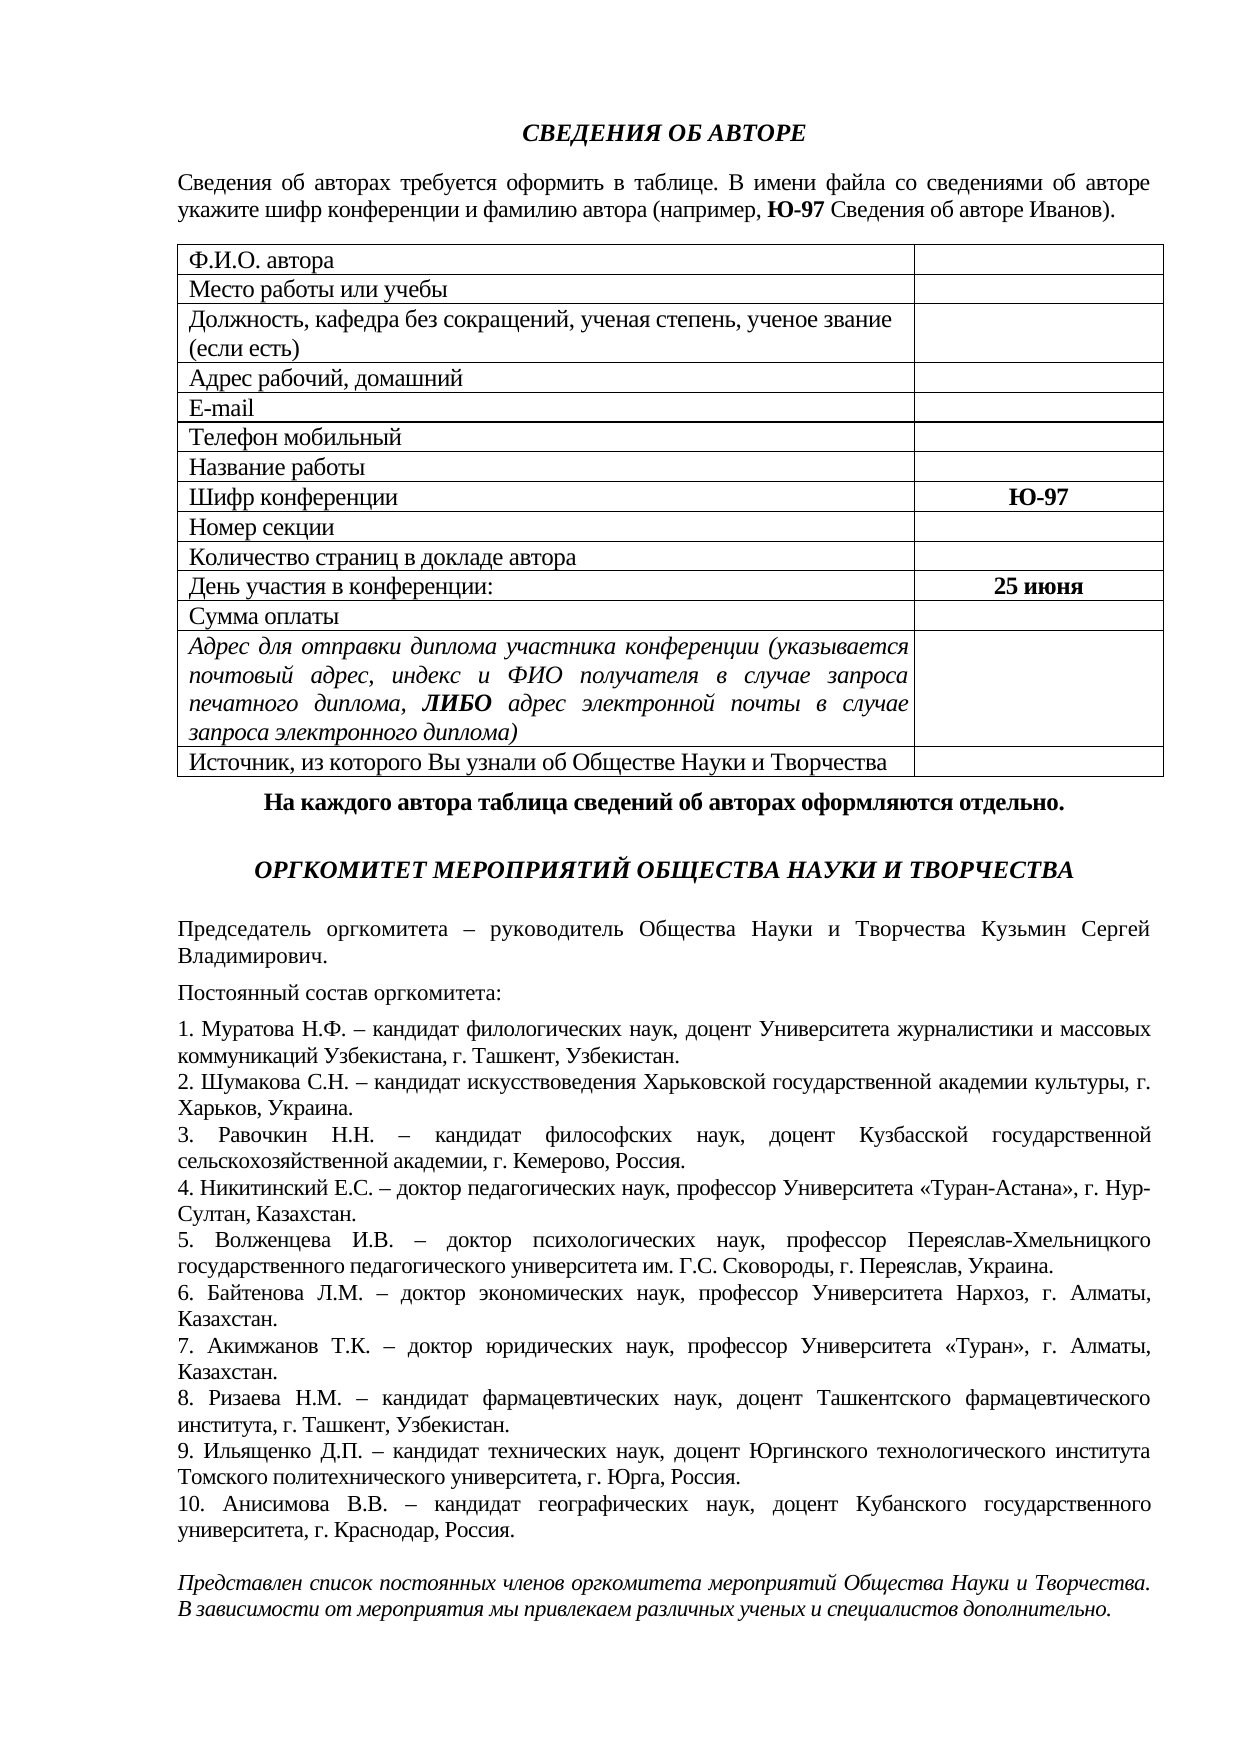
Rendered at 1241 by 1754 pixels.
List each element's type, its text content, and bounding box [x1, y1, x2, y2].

table_cell E-mail [178, 393, 914, 421]
table_cell [915, 601, 1163, 630]
text 3. Равочкин Н.Н. – кандидат философских наук, доцент Кузбасской государственной сельскохозяйственной академии, г. Кемерово, Россия. [177, 1121, 1152, 1173]
table_cell Место работы или учебы [178, 275, 914, 303]
table_cell [915, 747, 1163, 776]
table_cell [915, 275, 1163, 303]
table_cell День участия в конференции: [178, 571, 914, 600]
text Представлен список постоянных членов оргкомитета мероприятий Общества Науки и Творчества. В зависимости от мероприятия мы привлекаем различных ученых и специалистов дополнительно. [177, 1569, 1152, 1622]
text 1. Муратова Н.Ф. – кандидат филологических наук, доцент Университета журналистики и массовых коммуникаций Узбекистана, г. Ташкент, Узбекистан. [177, 1015, 1152, 1068]
text 7. Акимжанов Т.К. – доктор юридических наук, профессор Университета «Туран», г. Алматы, Казахстан. [177, 1332, 1152, 1384]
table_cell 25 июня [915, 571, 1163, 600]
text 6. Байтенова Л.М. – доктор экономических наук, профессор Университета Нархоз, г. Алматы, Казахстан. [177, 1279, 1152, 1332]
table_header [915, 245, 1163, 273]
text 9. Ильященко Д.П. – кандидат технических наук, доцент Юргинского технологического института Томского политехнического университета, г. Юрга, Россия. [177, 1437, 1152, 1490]
table_cell Название работы [178, 452, 914, 481]
table_cell [915, 542, 1163, 570]
text 4. Никитинский Е.С. – доктор педагогических наук, профессор Университета «Туран-Астана», г. Нур-Султан, Казахстан. [177, 1173, 1152, 1226]
table_cell [915, 452, 1163, 481]
table_cell Ю-97 [915, 482, 1163, 511]
text 8. Ризаева Н.М. – кандидат фармацевтических наук, доцент Ташкентского фармацевтического института, г. Ташкент, Узбекистан. [177, 1384, 1152, 1437]
table_header Ф.И.О. автора [178, 245, 914, 273]
table_cell [915, 512, 1163, 541]
table_cell Источник, из которого Вы узнали об Обществе Науки и Творчества [178, 747, 914, 776]
table_cell [915, 304, 1163, 362]
text Постоянный состав оргкомитета: [177, 979, 1152, 1005]
table_cell Сумма оплаты [178, 601, 914, 630]
table_cell Телефон мобильный [178, 423, 914, 451]
table_cell Должность, кафедра без сокращений, ученая степень, ученое звание (если есть) [178, 304, 914, 362]
text СВЕДЕНИЯ ОБ АВТОРЕ [177, 118, 1152, 147]
text Сведения об авторах требуется оформить в таблице. В имени файла со сведениями об авторе укажите шифр конференции и фамилию автора (например, Ю-97 Сведения об авторе Иванов). [177, 168, 1152, 223]
table_cell Количество страниц в докладе автора [178, 542, 914, 570]
text На каждого автора таблица сведений об авторах оформляются отдельно. [177, 787, 1152, 816]
table_cell [915, 363, 1163, 392]
table_cell [915, 423, 1163, 451]
table_cell Адрес рабочий, домашний [178, 363, 914, 392]
table_cell [915, 631, 1163, 746]
table_cell Шифр конференции [178, 482, 914, 511]
table_cell Адрес для отправки диплома участника конференции (указывается почтовый адрес, индекс и ФИО получателя в случае запроса печатного диплома, ЛИБО адрес электронной почты в случае запроса электронного диплома) [178, 631, 914, 746]
text 2. Шумакова С.Н. – кандидат искусствоведения Харьковской государственной академии культуры, г. Харьков, Украина. [177, 1068, 1152, 1121]
text 5. Волженцева И.В. – доктор психологических наук, профессор Переяслав-Хмельницкого государственного педагогического университета им. Г.С. Сковороды, г. Переяслав, Украина. [177, 1226, 1152, 1279]
table_cell [915, 393, 1163, 421]
text ОРГКОМИТЕТ МЕРОПРИЯТИЙ ОБЩЕСТВА НАУКИ И ТВОРЧЕСТВА [177, 855, 1152, 884]
text Председатель оргкомитета – руководитель Общества Науки и Творчества Кузьмин Сергей Владимирович. [177, 916, 1152, 968]
text 10. Анисимова В.В. – кандидат географических наук, доцент Кубанского государственного университета, г. Краснодар, Россия. [177, 1490, 1152, 1542]
table_cell Номер секции [178, 512, 914, 541]
